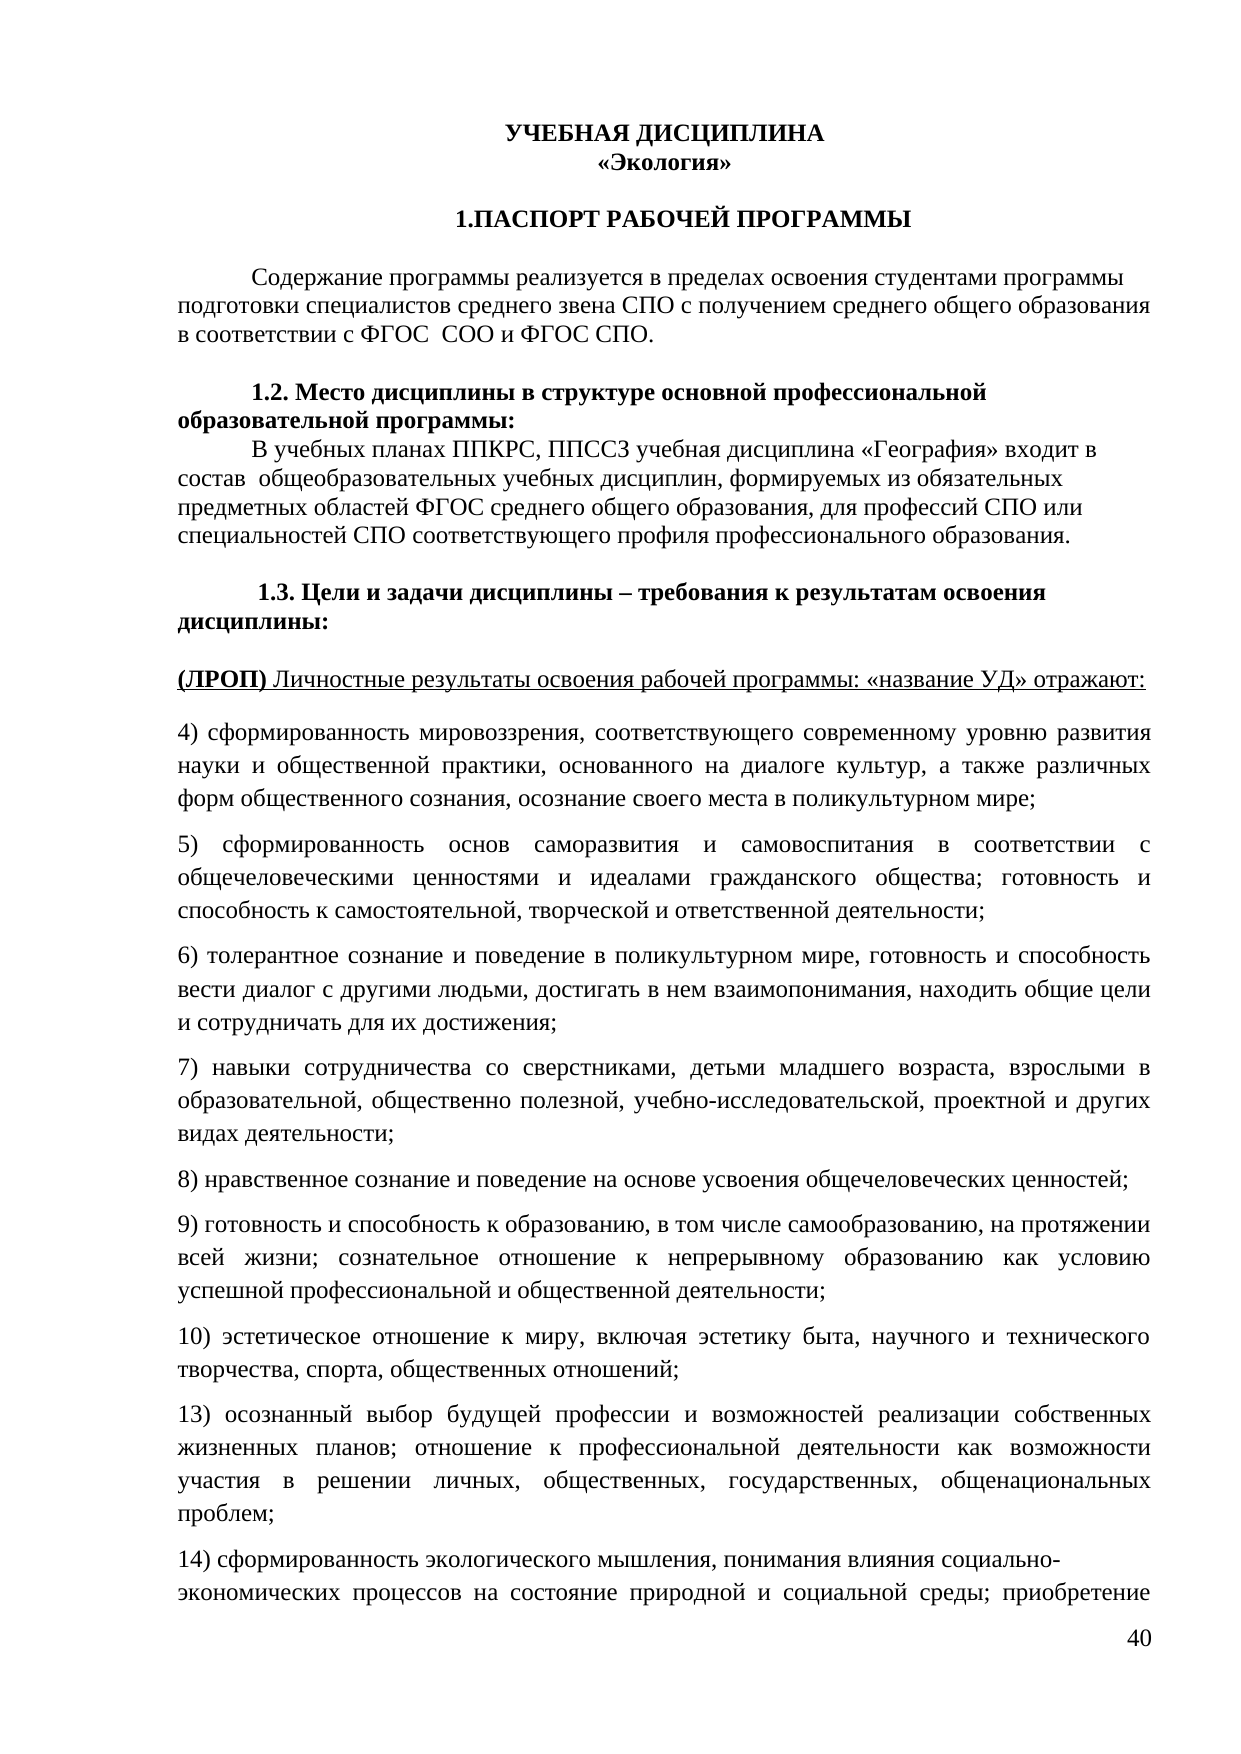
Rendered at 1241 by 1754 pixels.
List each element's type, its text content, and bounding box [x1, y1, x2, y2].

text 4) сформированность мировоззрения, соответствующего современному уровню развития науки и общественной практики, основанного на диалоге культур, а также различных форм общественного сознания, осознание своего места в поликультурном мире; [177, 717, 1152, 812]
text 8) нравственное сознание и поведение на основе усвоения общечеловеческих ценностей; [177, 1164, 1152, 1192]
text Содержание программы реализуется в пределах освоения студентами программы подготовки специалистов среднего звена СПО с получением среднего общего образования в соответствии с ФГОС СОО и ФГОС СПО. [177, 262, 1152, 348]
text 6) толерантное сознание и поведение в поликультурном мире, готовность и способность вести диалог с другими людьми, достигать в нем взаимопонимания, находить общие цели и сотрудничать для их достижения; [177, 941, 1152, 1035]
text 5) сформированность основ саморазвития и самовоспитания в соответствии с общечеловеческими ценностями и идеалами гражданского общества; готовность и способность к самостоятельной, творческой и ответственной деятельности; [177, 829, 1152, 924]
text 1.2. Место дисциплины в структуре основной профессиональной образовательной программы: [177, 377, 1152, 434]
text В учебных планах ППКРС, ППССЗ учебная дисциплина «География» входит в состав общеобразовательных учебных дисциплин, формируемых из обязательных предметных областей ФГОС среднего общего образования, для профессий СПО или специальностей СПО соответствующего профиля профессионального образования. [177, 434, 1152, 549]
text УЧЕБНАЯ ДИСЦИПЛИНА [177, 118, 1152, 147]
text 14) сформированность экологического мышления, понимания влияния социально- [177, 1544, 1152, 1573]
text 10) эстетическое отношение к миру, включая эстетику быта, научного и технического творчества, спорта, общественных отношений; [177, 1321, 1152, 1383]
text 1.3. Цели и задачи дисциплины – требования к результатам освоения дисциплины: [177, 577, 1152, 635]
text 9) готовность и способность к образованию, в том числе самообразованию, на протяжении всей жизни; сознательное отношение к непрерывному образованию как условию успешной профессиональной и общественной деятельности; [177, 1209, 1152, 1304]
text (ЛРОП) Личностные результаты освоения рабочей программы: «название УД» отражают: [177, 664, 1152, 692]
text 7) навыки сотрудничества со сверстниками, детьми младшего возраста, взрослыми в образовательной, общественно полезной, учебно-исследовательской, проектной и других видах деятельности; [177, 1052, 1152, 1147]
text «Экология» [177, 147, 1152, 176]
text 13) осознанный выбор будущей профессии и возможностей реализации собственных жизненных планов; отношение к профессиональной деятельности как возможности участия в решении личных, общественных, государственных, общенациональных проблем; [177, 1399, 1152, 1527]
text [177, 1577, 1152, 1606]
text 1.ПАСПОРТ РАБОЧЕЙ ПРОГРАММЫ [215, 204, 1152, 233]
